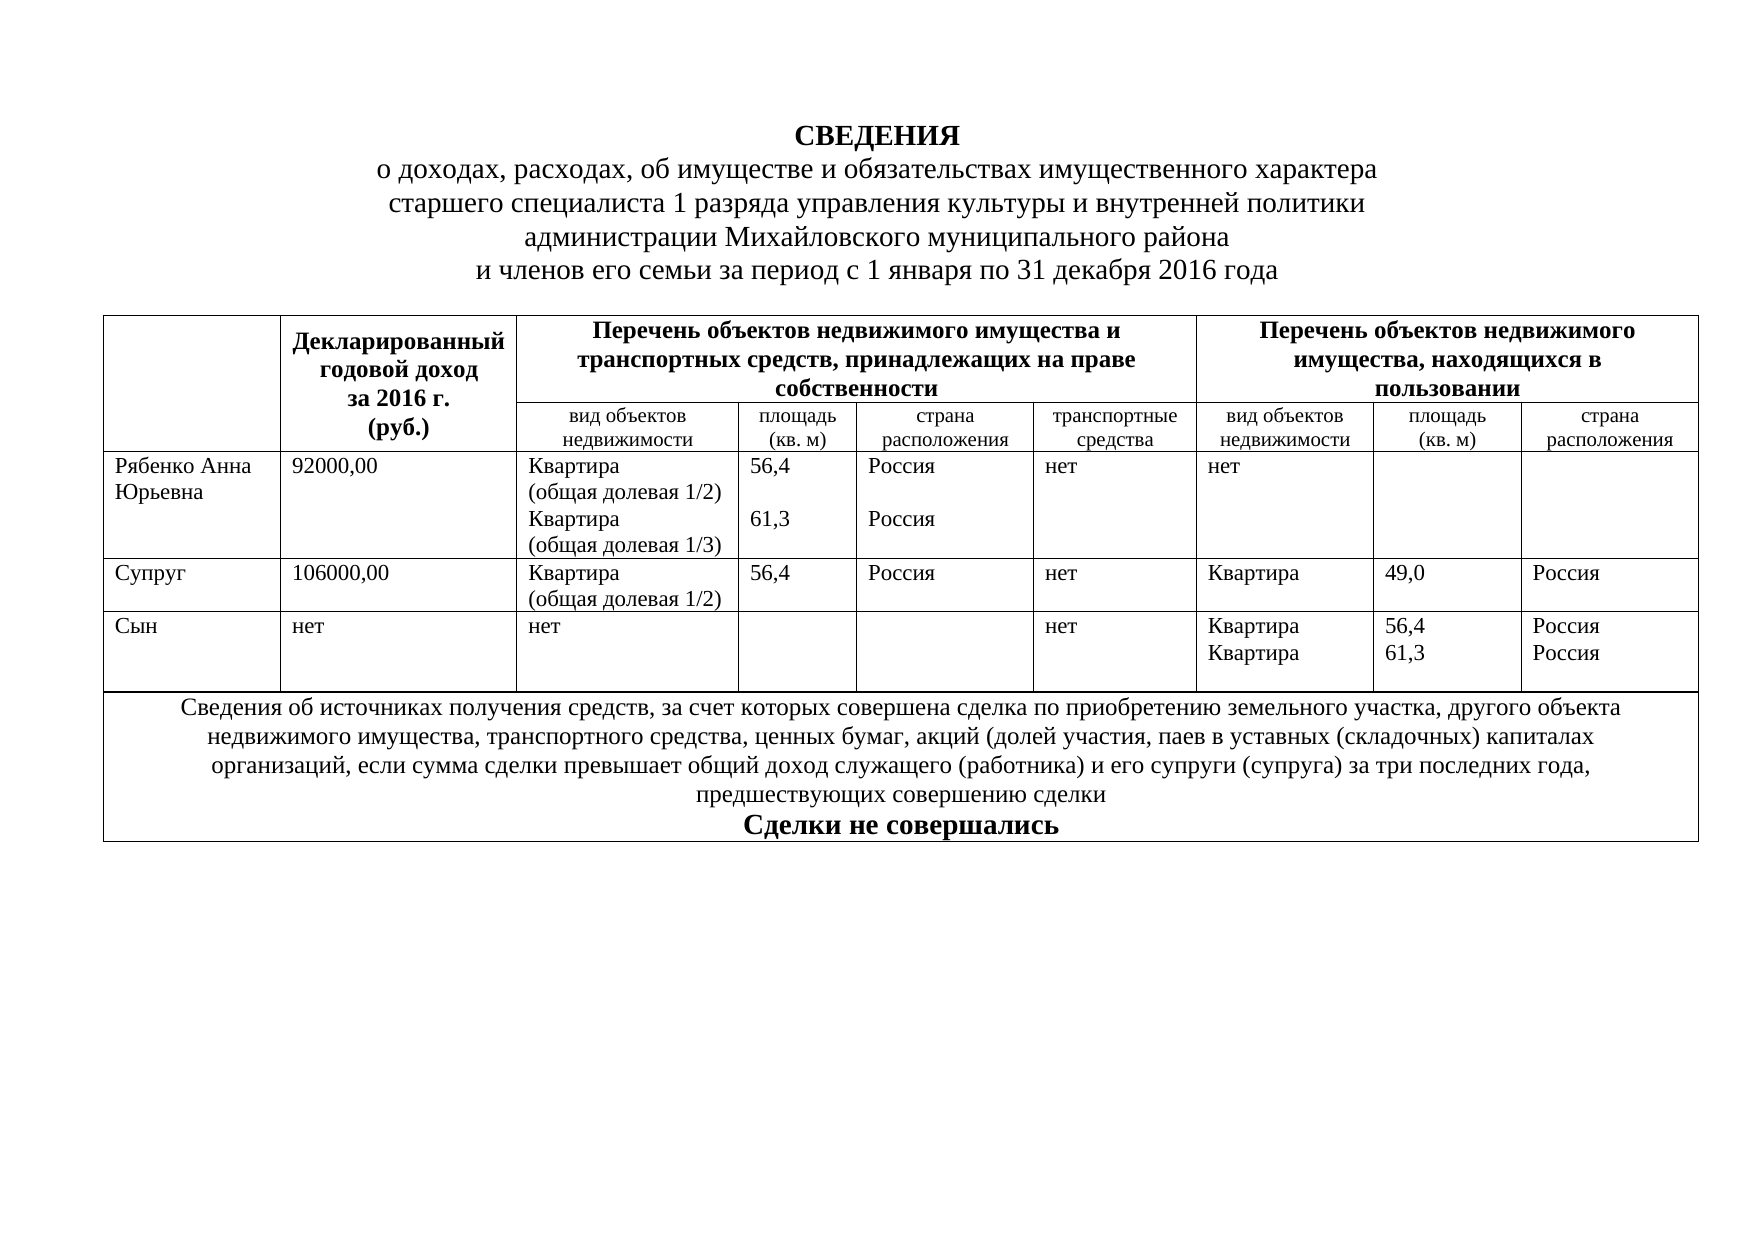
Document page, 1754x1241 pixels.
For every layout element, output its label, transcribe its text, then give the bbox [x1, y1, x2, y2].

table_cell площадь (кв. м) [1374, 403, 1521, 451]
table_cell Квартира (общая долевая 1/2) Квартира (общая долевая 1/3) [517, 452, 738, 557]
table_cell 92000,00 [281, 452, 516, 557]
table_cell Супруг [104, 559, 280, 611]
table_cell нет [1197, 452, 1373, 557]
table_cell Квартира (общая долевая 1/2) [517, 559, 738, 611]
table_cell 56,4 [739, 559, 856, 611]
text и членов его семьи за период с 1 января по 31 декабря 2016 года [118, 252, 1636, 286]
table_cell Сын [104, 612, 280, 691]
table_cell страна расположения [857, 403, 1033, 451]
table_cell нет [1034, 612, 1196, 691]
table_cell Сведения об источниках получения средств, за счет которых совершена сделка по приобретению земельного участка, другого объекта недвижимого имущества, транспортного средства, ценных бумаг, акций (долей участия, паев в уставных (складочных) капиталах организаций, если сумма сделки превышает общий доход служащего (работника) и его супруги (супруга) за три последних года, предшествующих совершению сделки Сделки не совершались [104, 693, 1698, 841]
table_cell нет [517, 612, 738, 691]
text администрации Михайловского муниципального района [118, 219, 1636, 252]
table_cell [1374, 452, 1521, 557]
table_cell вид объектов недвижимости [1197, 403, 1373, 451]
table_cell 106000,00 [281, 559, 516, 611]
text старшего специалиста 1 разряда управления культуры и внутренней политики [118, 185, 1636, 219]
table_cell нет [281, 612, 516, 691]
table_cell 49,0 [1374, 559, 1521, 611]
table_cell нет [1034, 559, 1196, 611]
table_cell Россия [857, 559, 1033, 611]
table_cell 56,4 61,3 [1374, 612, 1521, 691]
table_cell площадь (кв. м) [739, 403, 856, 451]
table_cell [857, 612, 1033, 691]
table_cell [739, 612, 856, 691]
table_cell страна расположения [1522, 403, 1698, 451]
table_cell 56,4 61,3 [739, 452, 856, 557]
table_cell вид объектов недвижимости [517, 403, 738, 451]
table_cell Россия Россия [857, 452, 1033, 557]
text СВЕДЕНИЯ [118, 118, 1636, 152]
table_header [104, 316, 280, 451]
table_cell Рябенко Анна Юрьевна [104, 452, 280, 557]
table_cell Россия Россия [1522, 612, 1698, 691]
table_cell Россия [1522, 559, 1698, 611]
text о доходах, расходах, об имуществе и обязательствах имущественного характера [118, 152, 1636, 185]
table_cell транспортные средства [1034, 403, 1196, 451]
table_header Перечень объектов недвижимого имущества и транспортных средств, принадлежащих на праве собственности [517, 316, 1196, 402]
table_cell [1522, 452, 1698, 557]
table_header Перечень объектов недвижимого имущества, находящихся в пользовании [1197, 316, 1698, 402]
table_cell нет [1034, 452, 1196, 557]
table_cell Квартира [1197, 559, 1373, 611]
table_cell Квартира Квартира [1197, 612, 1373, 691]
table_header Декларированный годовой доход за 2016 г. (руб.) [281, 316, 516, 451]
